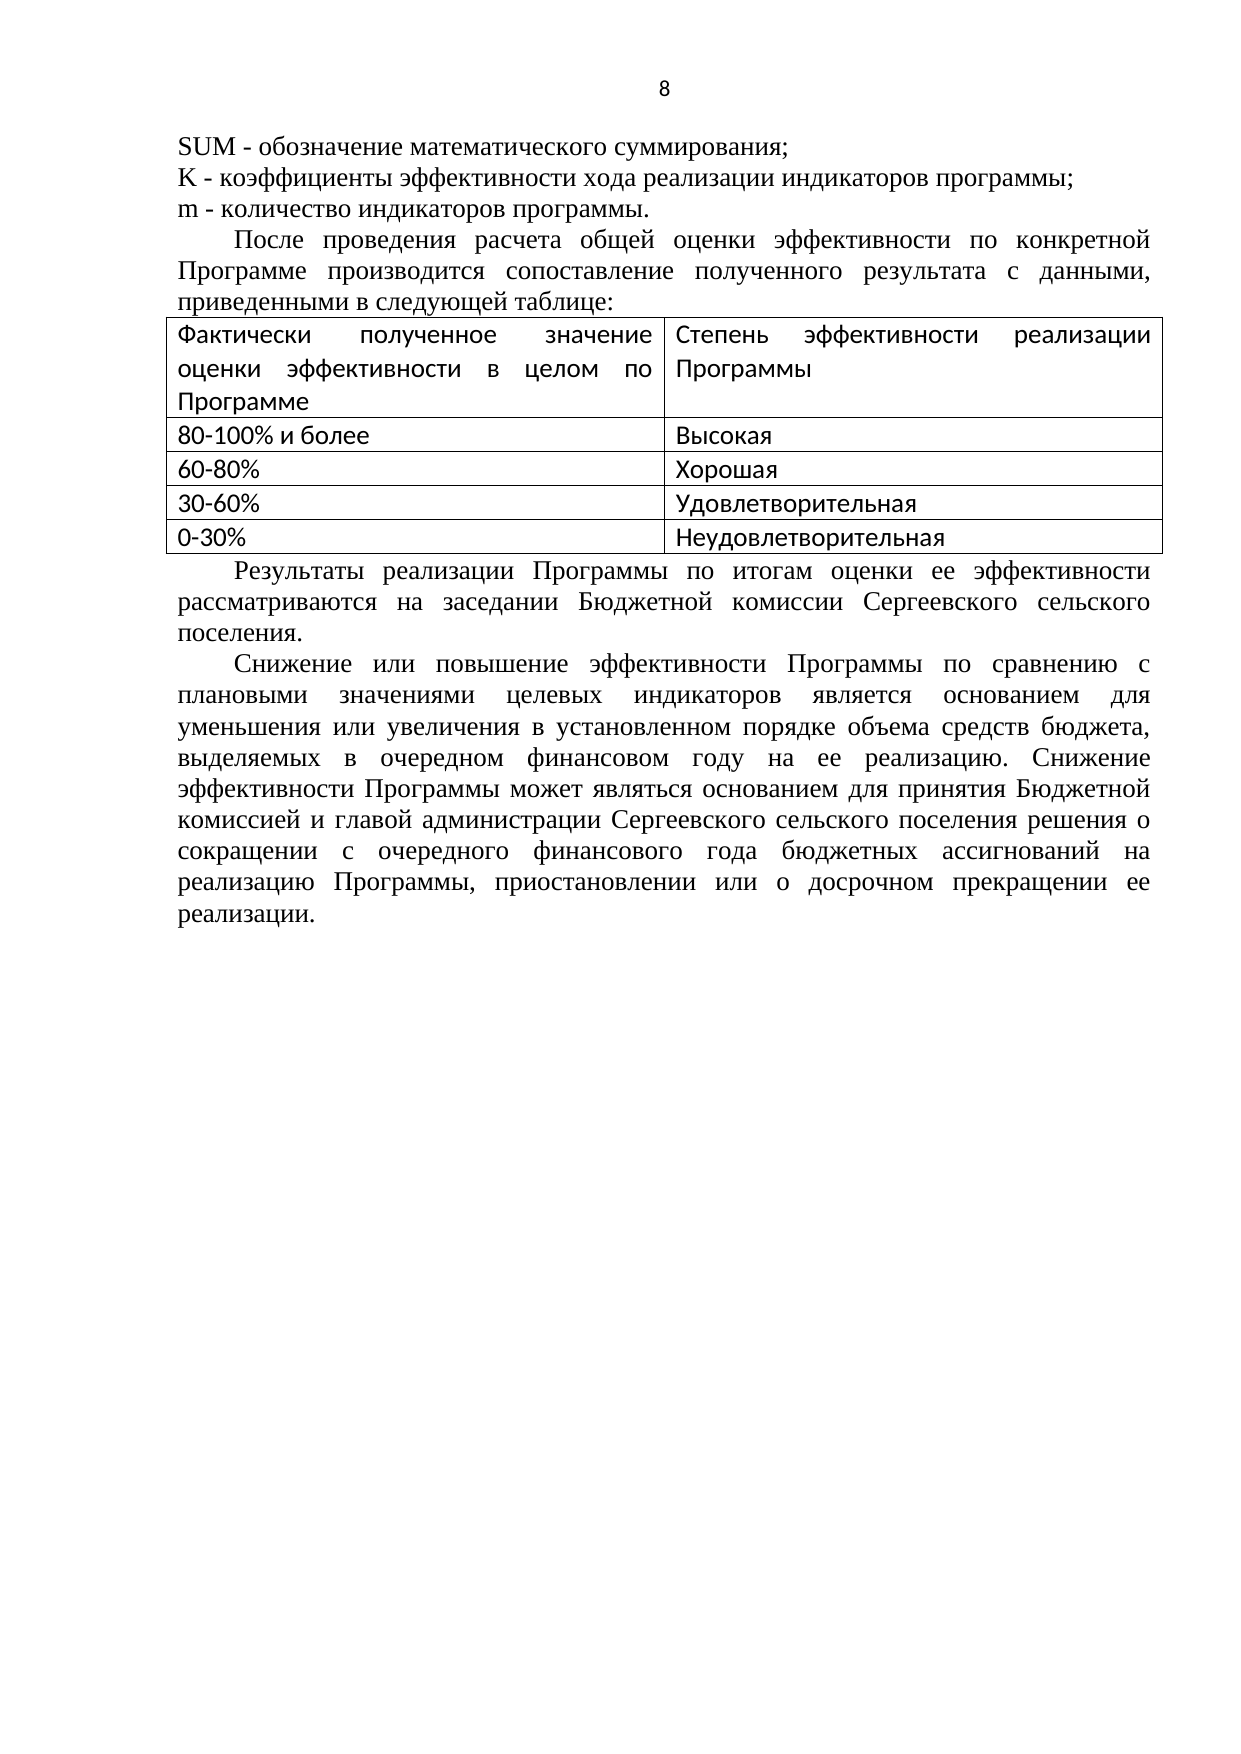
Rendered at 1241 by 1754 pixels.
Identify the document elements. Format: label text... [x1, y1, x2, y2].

text Снижение или повышение эффективности Программы по сравнению с плановыми значениями целевых индикаторов является основанием для уменьшения или увеличения в установленном порядке объема средств бюджета, выделяемых в очередном финансовом году на ее реализацию. Снижение эффективности Программы может являться основанием для принятия Бюджетной комиссией и главой администрации Сергеевского сельского поселения решения о сокращении с очередного финансового года бюджетных ассигнований на реализацию Программы, приостановлении или о досрочном прекращении ее реализации. [177, 647, 1152, 928]
text После проведения расчета общей оценки эффективности по конкретной Программе производится сопоставление полученного результата с данными, приведенными в следующей таблице: [177, 223, 1152, 317]
table_cell 60-80% [167, 452, 664, 485]
table_cell 30-60% [167, 486, 664, 519]
table_cell 0-30% [167, 520, 664, 553]
text K - коэффициенты эффективности хода реализации индикаторов программы; [177, 161, 1152, 192]
text SUM - обозначение математического суммирования; [177, 130, 1152, 161]
table_header Степень эффективности реализации Программы [665, 318, 1162, 417]
table_cell Удовлетворительная [665, 486, 1162, 519]
table_cell Хорошая [665, 452, 1162, 485]
table_header Фактически полученное значение оценки эффективности в целом по Программе [167, 318, 664, 417]
table_cell Неудовлетворительная [665, 520, 1162, 553]
table_cell Высокая [665, 418, 1162, 451]
text Результаты реализации Программы по итогам оценки ее эффективности рассматриваются на заседании Бюджетной комиссии Сергеевского сельского поселения. [177, 554, 1152, 647]
table_cell 80-100% и более [167, 418, 664, 451]
text m - количество индикаторов программы. [177, 192, 1152, 223]
